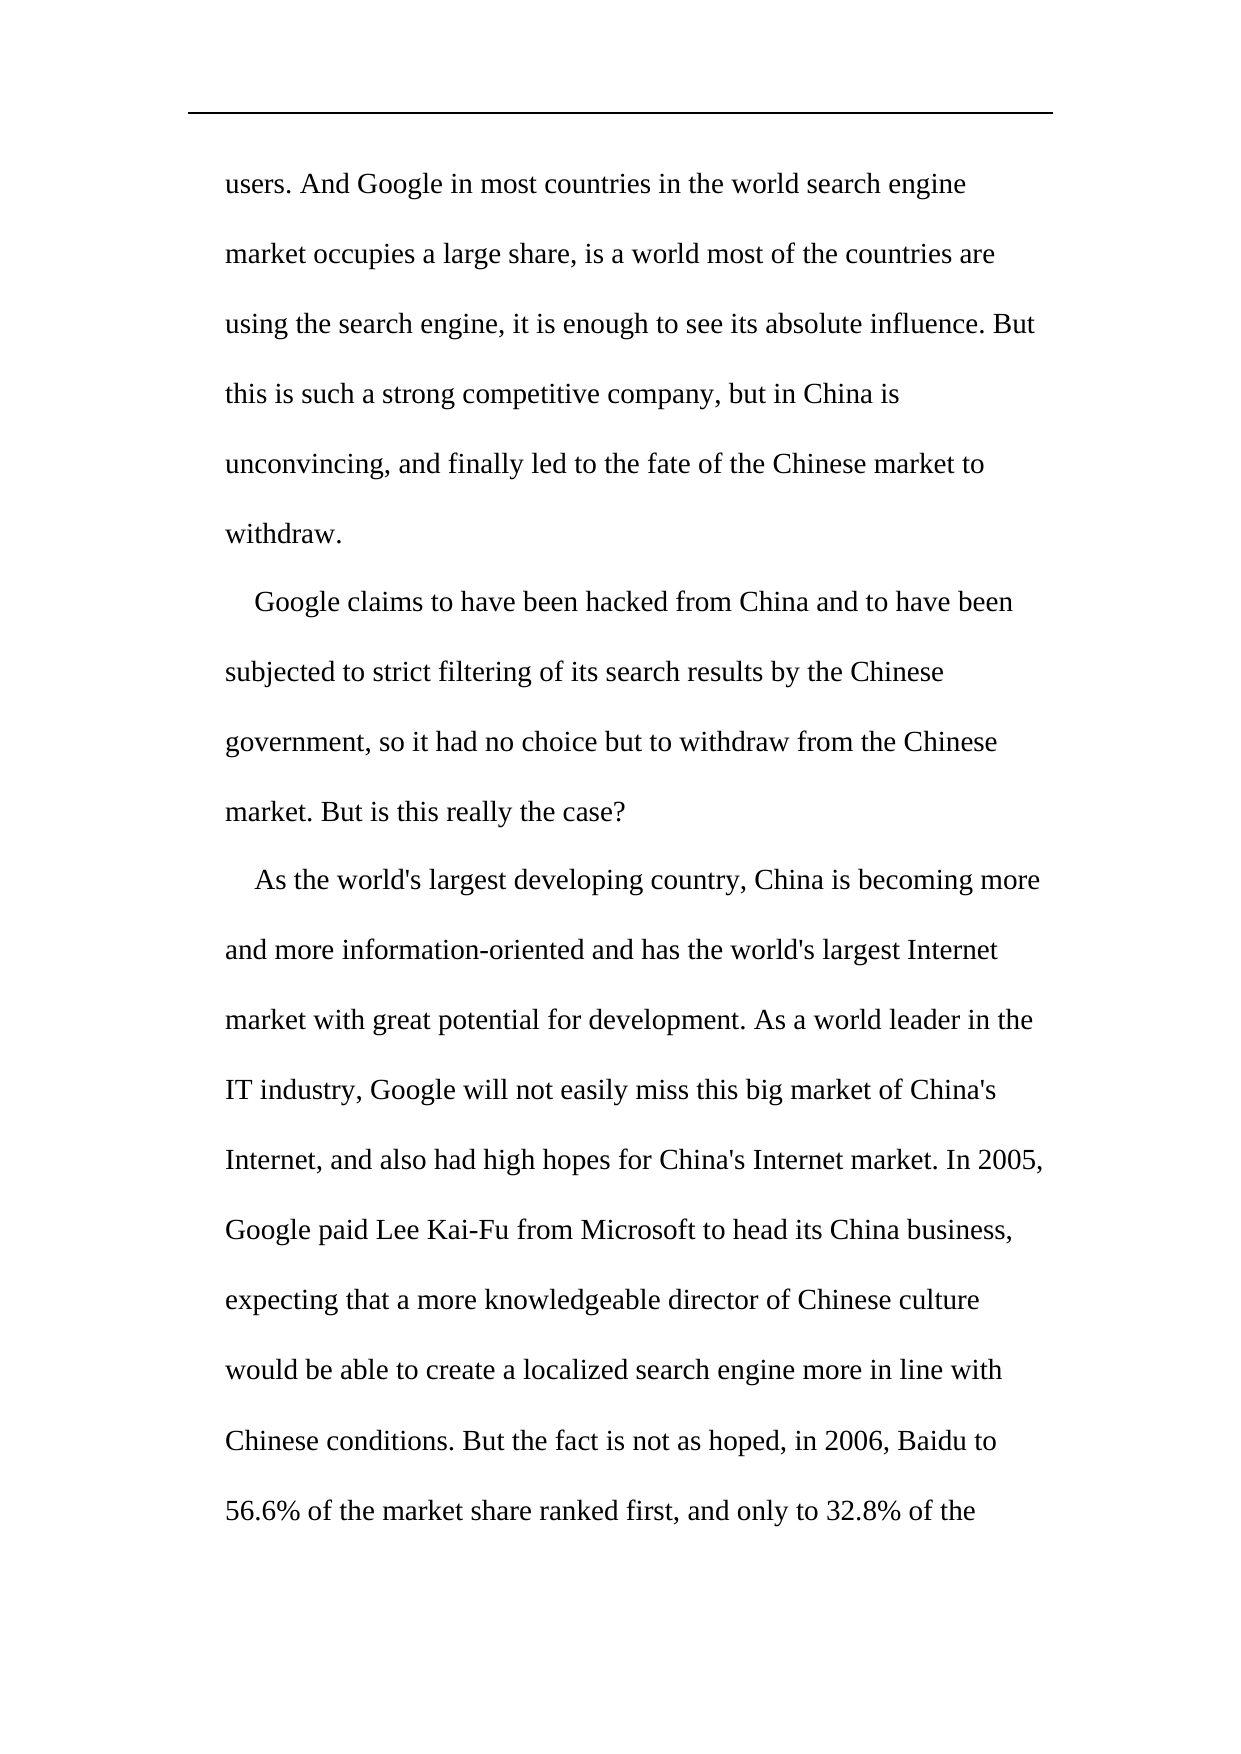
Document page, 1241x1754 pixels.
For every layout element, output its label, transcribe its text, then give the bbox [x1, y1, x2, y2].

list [225, 150, 1053, 566]
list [225, 846, 1053, 1542]
list Google claims to have been hacked from China and to have been subjected to strict filtering of its search results by the Chinese government, so it had no choice but to withdraw from the Chinese market. But is this really the case? [225, 568, 1053, 843]
